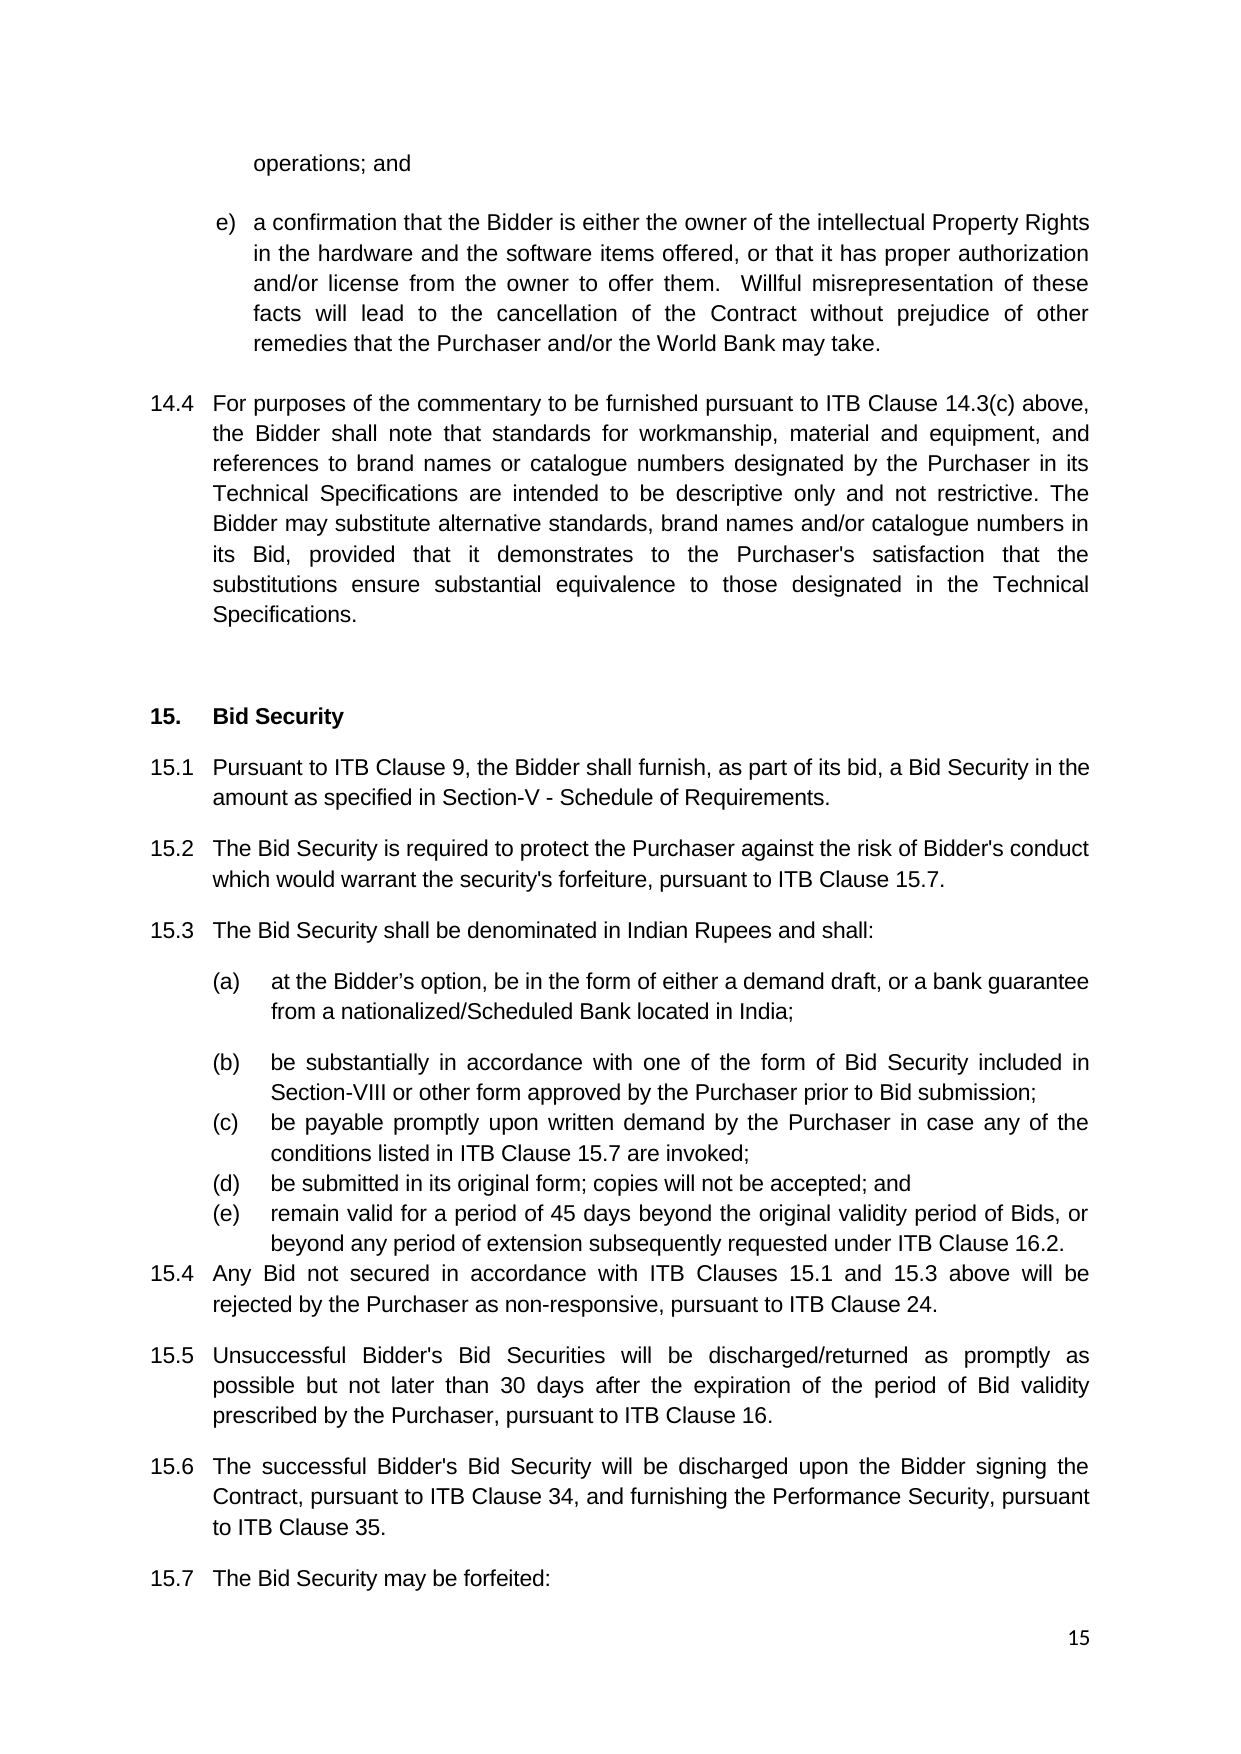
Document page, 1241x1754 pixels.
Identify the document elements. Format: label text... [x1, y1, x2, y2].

text 15. Bid Security [150, 703, 1090, 729]
list remain valid for a period of 45 days beyond the original validity period of Bids, or beyond any period of extension subsequently requested under ITB Clause 16.2. [212, 1200, 1090, 1257]
text 15.5 Unsuccessful Bidder's Bid Securities will be discharged/returned as promptly as possible but not later than 30 days after the expiration of the period of Bid validity prescribed by the Purchaser, pursuant to ITB Clause 16. [150, 1342, 1090, 1428]
list be payable promptly upon written demand by the Purchaser in case any of the conditions listed in ITB Clause 15.7 are invoked; [212, 1109, 1090, 1166]
text e) a confirmation that the Bidder is either the owner of the intellectual Property Rights in the hardware and the software items offered, or that it has proper authorization and/or license from the owner to offer them. Willful misrepresentation of these facts will lead to the cancellation of the Contract without prejudice of other remedies that the Purchaser and/or the World Bank may take. [216, 209, 1090, 357]
text 15.3 The Bid Security shall be denominated in Indian Rupees and shall: [150, 917, 1090, 943]
text (a) at the Bidder’s option, be in the form of either a demand draft, or a bank guarantee from a nationalized/Scheduled Bank located in India; [150, 968, 1090, 1024]
text 15.7 The Bid Security may be forfeited: [150, 1564, 1090, 1591]
list be submitted in its original form; copies will not be accepted; and [212, 1170, 1090, 1196]
text 15.2 The Bid Security is required to protect the Purchaser against the risk of Bidder's conduct which would warrant the security's forfeiture, pursuant to ITB Clause 15.7. [150, 835, 1090, 892]
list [216, 150, 1090, 176]
text 15.6 The successful Bidder's Bid Security will be discharged upon the Bidder signing the Contract, pursuant to ITB Clause 34, and furnishing the Performance Security, pursuant to ITB Clause 35. [150, 1453, 1090, 1540]
text 15.1 Pursuant to ITB Clause 9, the Bidder shall furnish, as part of its bid, a Bid Security in the amount as specified in Section-V - Schedule of Requirements. [150, 754, 1090, 811]
text 15.4 Any Bid not secured in accordance with ITB Clauses 15.1 and 15.3 above will be rejected by the Purchaser as non-responsive, pursuant to ITB Clause 24. [150, 1260, 1090, 1317]
list be substantially in accordance with one of the form of Bid Security included in Section-VIII or other form approved by the Purchaser prior to Bid submission; [212, 1049, 1090, 1106]
text 14.4 For purposes of the commentary to be furnished pursuant to ITB Clause 14.3(c) above, the Bidder shall note that standards for workmanship, material and equipment, and references to brand names or catalogue numbers designated by the Purchaser in its Technical Specifications are intended to be descriptive only and not restrictive. The Bidder may substitute alternative standards, brand names and/or catalogue numbers in its Bid, provided that it demonstrates to the Purchaser's satisfaction that the substitutions ensure substantial equivalence to those designated in the Technical Specifications. [150, 389, 1090, 627]
